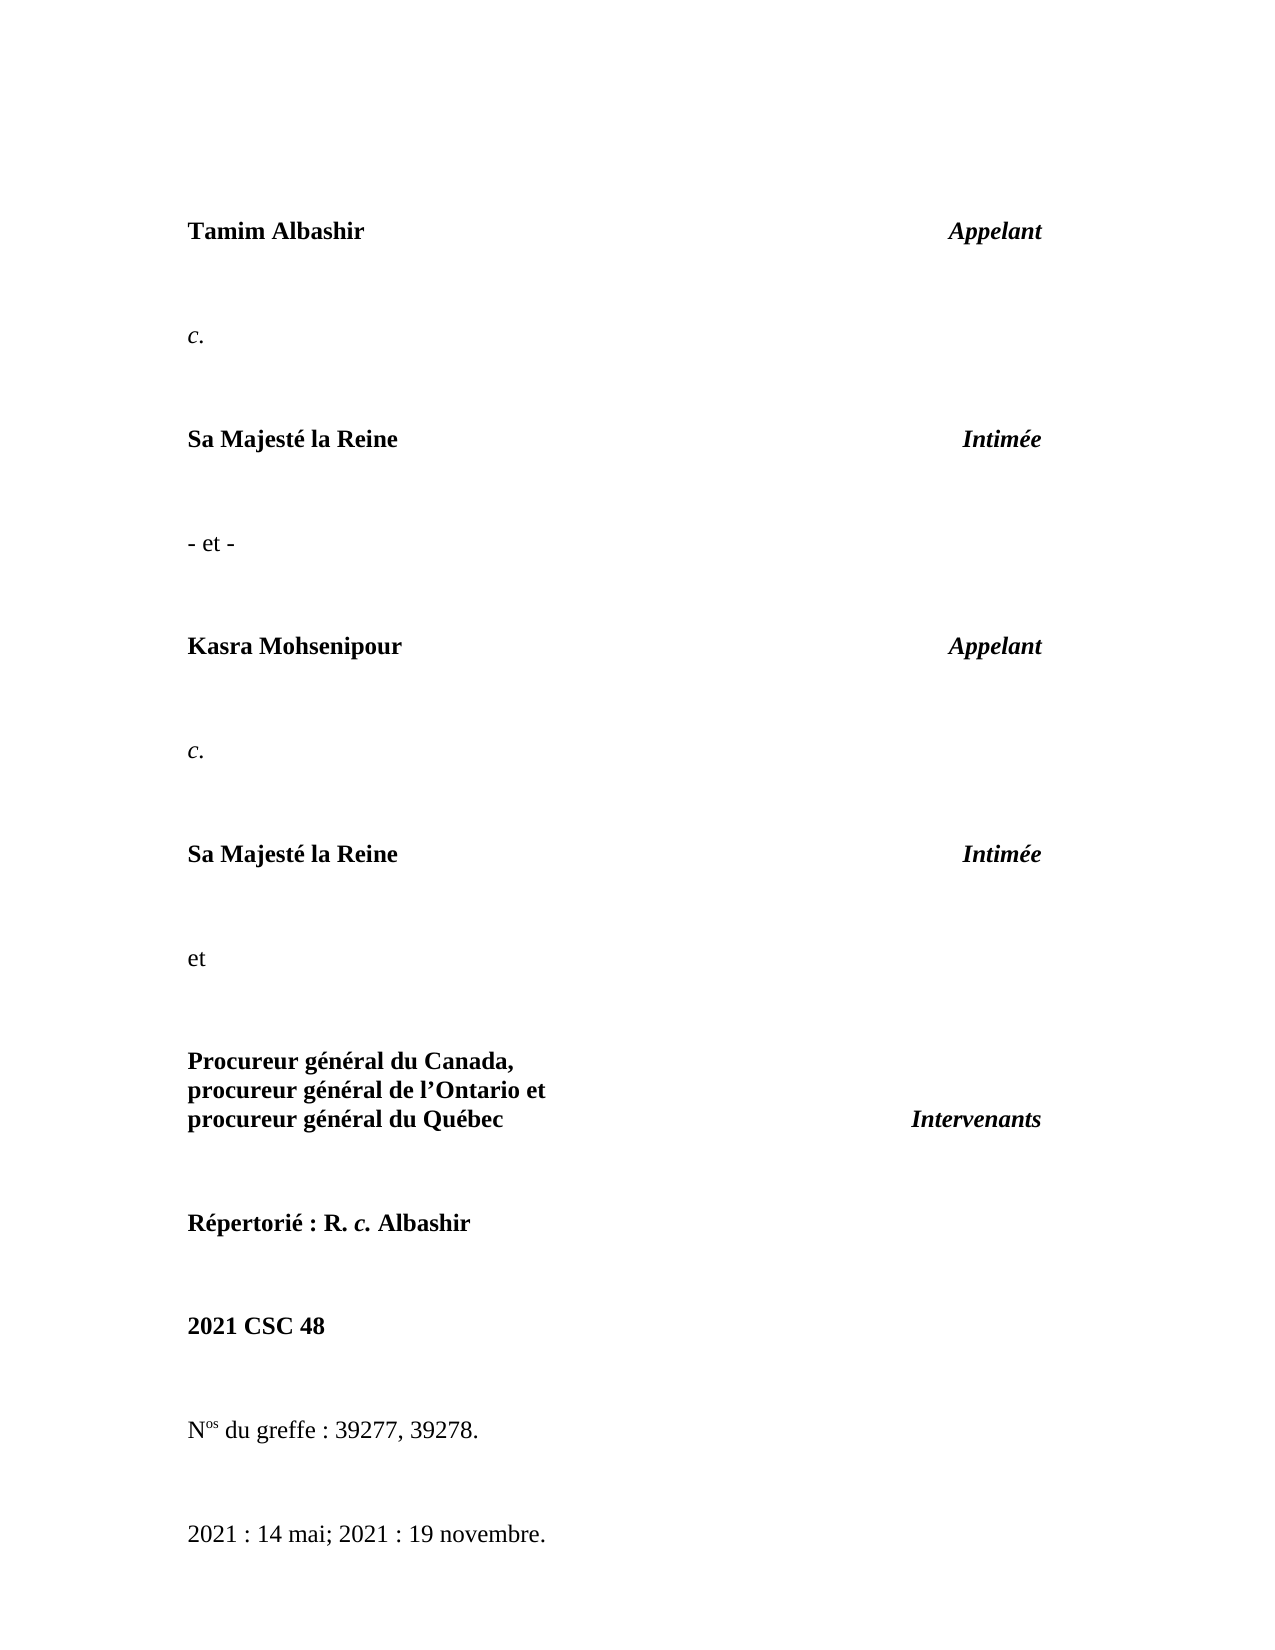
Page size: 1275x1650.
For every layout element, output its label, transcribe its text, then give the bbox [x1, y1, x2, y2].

text et [187, 943, 1050, 971]
text Tamim Albashir Appelant [187, 216, 1050, 245]
text Nos du greffe : 39277, 39278. [187, 1415, 1050, 1444]
text 2021 CSC 48 [187, 1311, 1050, 1340]
text c. [187, 735, 1050, 764]
text Répertorié : R. c. Albashir [187, 1208, 1050, 1236]
text Sa Majesté la Reine Intimée [187, 424, 1050, 453]
text c. [187, 320, 1050, 349]
text procureur général de l’Ontario et [187, 1075, 1050, 1104]
text procureur général du Québec Intervenants [187, 1104, 1050, 1133]
text Procureur général du Canada, [187, 1046, 1050, 1075]
text - et - [187, 528, 1050, 556]
text Kasra Mohsenipour Appelant [187, 631, 1050, 660]
text Sa Majesté la Reine Intimée [187, 839, 1050, 868]
text 2021 : 14 mai; 2021 : 19 novembre. [187, 1519, 1050, 1548]
